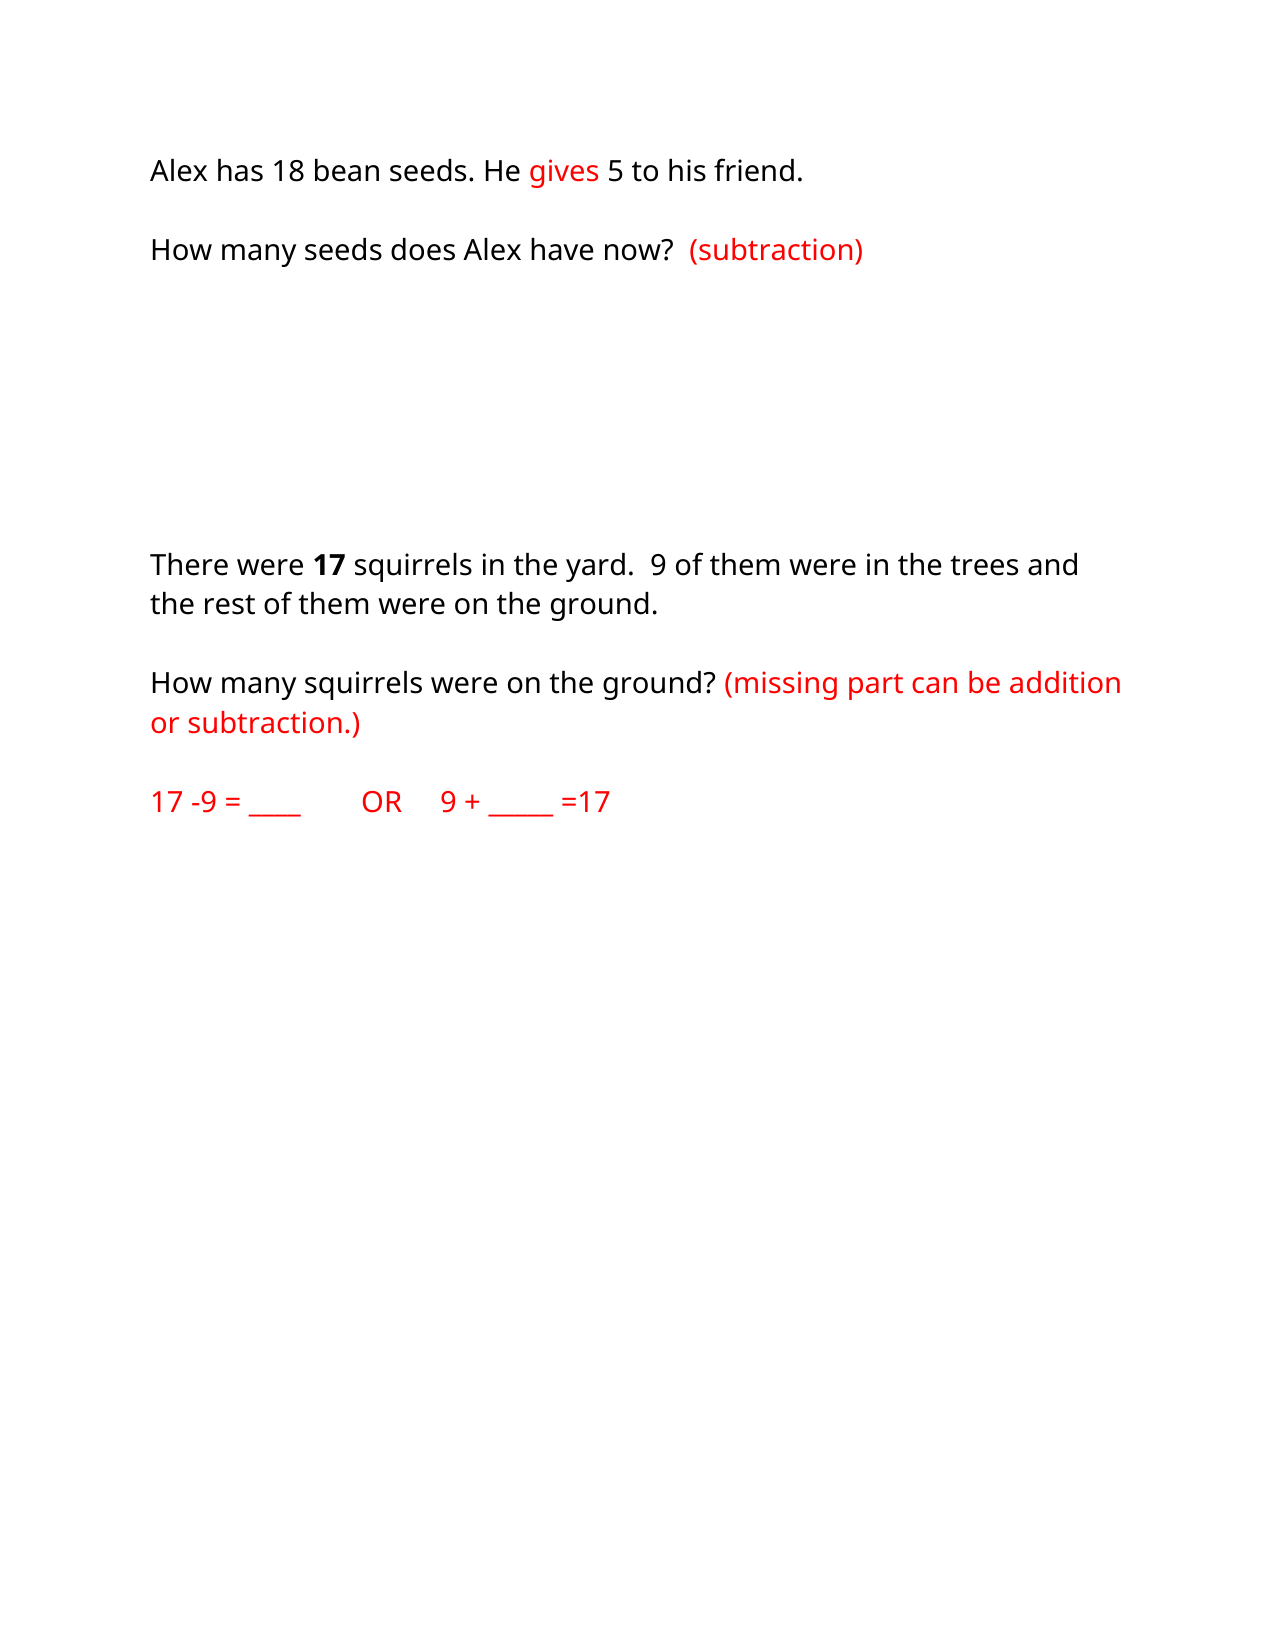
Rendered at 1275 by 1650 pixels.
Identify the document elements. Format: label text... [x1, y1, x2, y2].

text There were 17 squirrels in the yard. 9 of them were in the trees and the rest of them were on the ground. How many squirrels were on the ground? (missing part can be addition or subtraction.) [150, 544, 1125, 742]
text 17 -9 = ____ OR 9 + _____ =17 [150, 781, 1125, 821]
text Alex has 18 bean seeds. He gives 5 to his friend. [150, 150, 1125, 190]
text How many seeds does Alex have now? (subtraction) [150, 229, 1125, 268]
